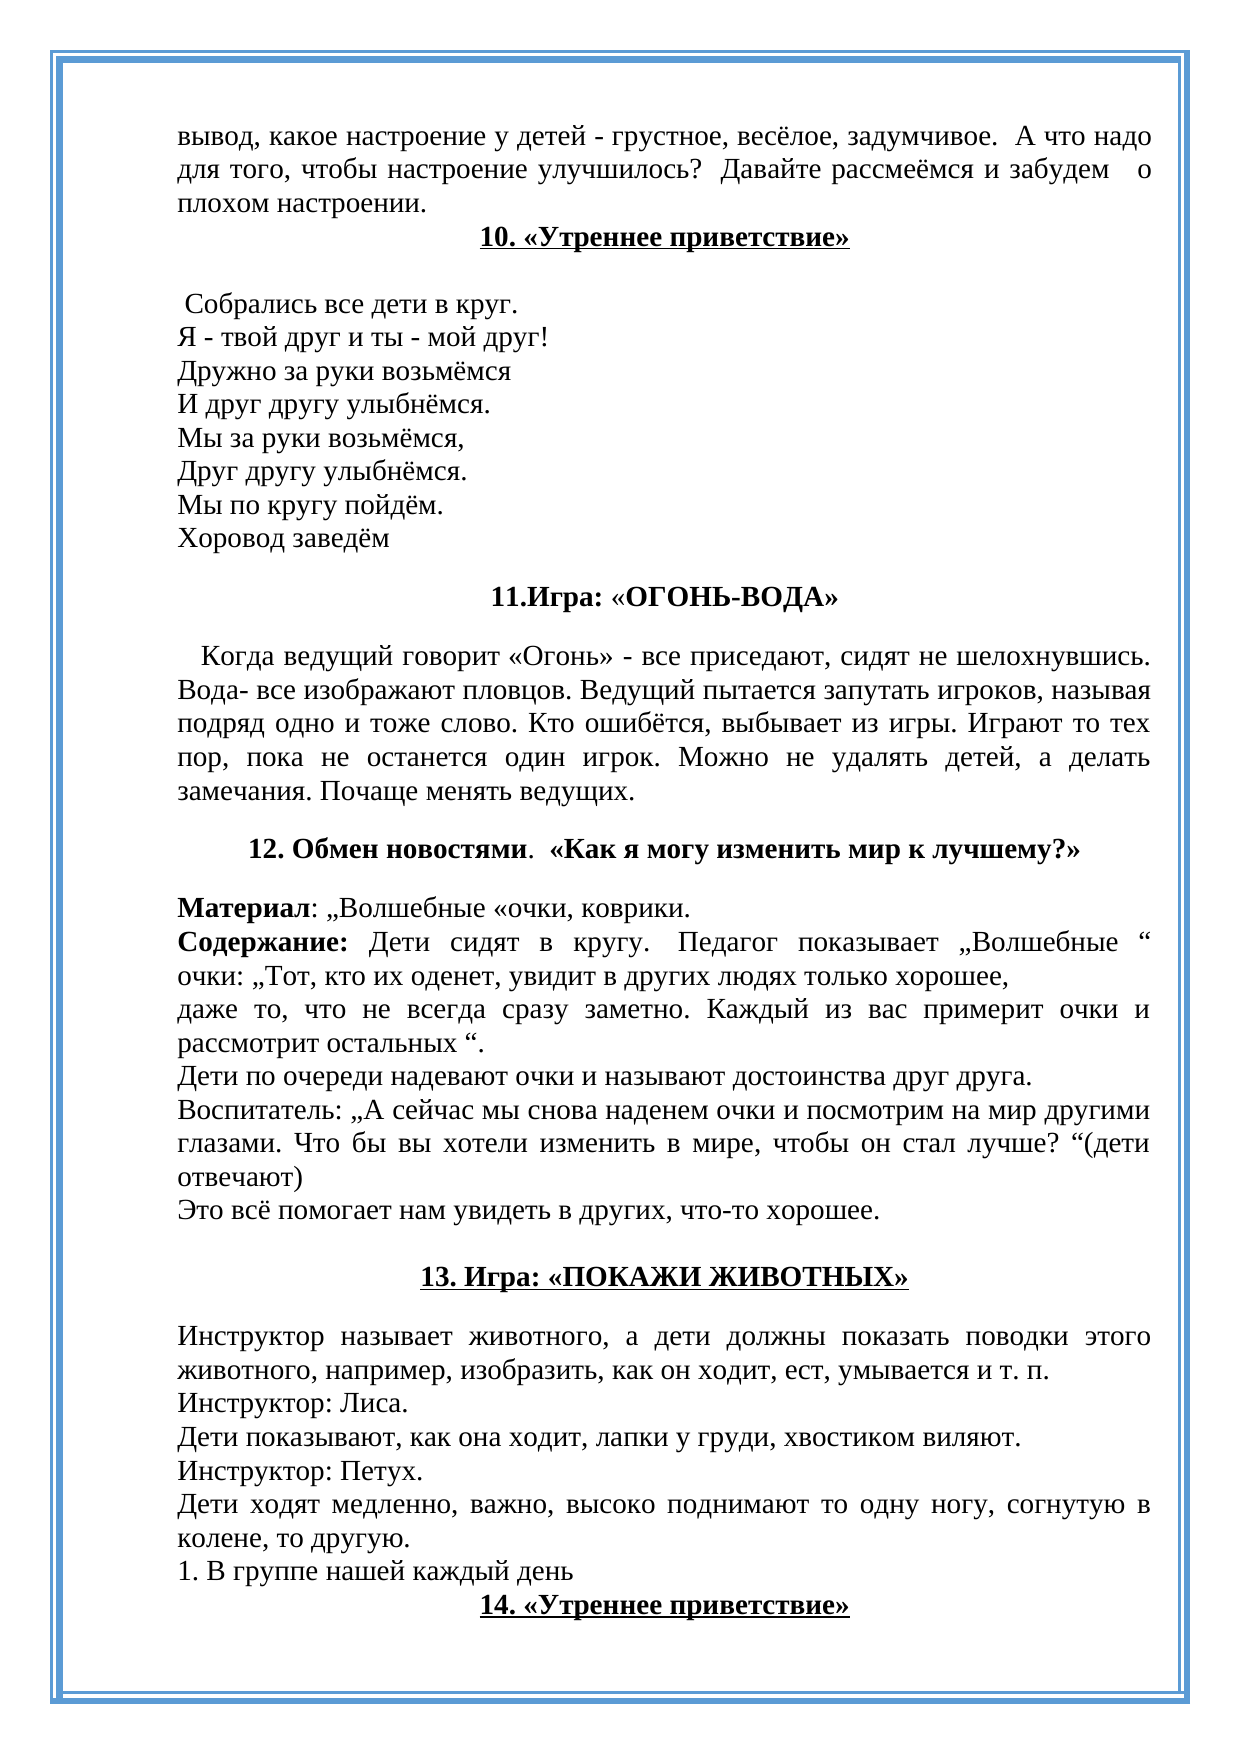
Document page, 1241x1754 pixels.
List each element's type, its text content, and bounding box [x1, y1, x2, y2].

text 1. В группе нашей каждый день [177, 1553, 1152, 1587]
text Инструктор: Петух. [177, 1453, 1152, 1486]
text 13. Игра: «ПОКАЖИ ЖИВОТНЫХ» [177, 1259, 1152, 1293]
text Материал: „Волшебные «очки, коврики. [177, 891, 1152, 924]
text Это всё помогает нам увидеть в других, что-то хорошее. [177, 1192, 1152, 1226]
text Дети ходят медленно, важно, высоко поднимают то одну ногу, согнутую в колене, то другую. [177, 1486, 1152, 1553]
text даже то, что не всегда сразу заметно. Каждый из вас примерит очки и рассмотрит остальных “. [177, 991, 1152, 1058]
text 12. Обмен новостями. «Как я могу изменить мир к лучшему?» [177, 832, 1152, 865]
text 14. «Утреннее приветствие» [177, 1587, 1152, 1620]
text И друг другу улыбнёмся. [177, 386, 1152, 420]
text Дружно за руки возьмёмся [177, 353, 1152, 386]
text Собрались все дети в круг. [177, 286, 1152, 319]
text Хоровод заведём [177, 521, 1152, 554]
text Когда ведущий говорит «Огонь» - все приседают, сидят не шелохнувшись. Вода- все изображают пловцов. Ведущий пытается запутать игроков, называя подряд одно и тоже слово. Кто ошибётся, выбывает из игры. Играют то тех пор, пока не останется один игрок. Можно не удалять детей, а делать замечания. Почаще менять ведущих. [177, 638, 1152, 806]
text Инструктор называет животного, а дети должны показать поводки этого животного, например, изобразить, как он ходит, ест, умывается и т. п. [177, 1318, 1152, 1386]
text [177, 118, 1152, 219]
text Мы по кругу пойдём. [177, 487, 1152, 521]
text Мы за руки возьмёмся, [177, 420, 1152, 453]
text Дети показывают, как она ходит, лапки у груди, хвостиком виляют. [177, 1419, 1152, 1453]
text Воспитатель: „А сейчас мы снова наденем очки и посмотрим на мир другими глазами. Что бы вы хотели изменить в мире, чтобы он стал лучше? “(дети отвечают) [177, 1092, 1152, 1192]
text 11.Игра: «ОГОНЬ-ВОДА» [177, 579, 1152, 613]
text Инструктор: Лиса. [177, 1386, 1152, 1419]
text Содержание: Дети сидят в кругу. Педагог показывает „Волшебные “ очки: „Тот, кто их оденет, увидит в других людях только хорошее, [177, 924, 1152, 991]
text Друг другу улыбнёмся. [177, 453, 1152, 487]
text 10. «Утреннее приветствие» [177, 219, 1152, 252]
text Я - твой друг и ты - мой друг! [177, 319, 1152, 353]
text Дети по очереди надевают очки и называют достоинства друг друга. [177, 1058, 1152, 1092]
